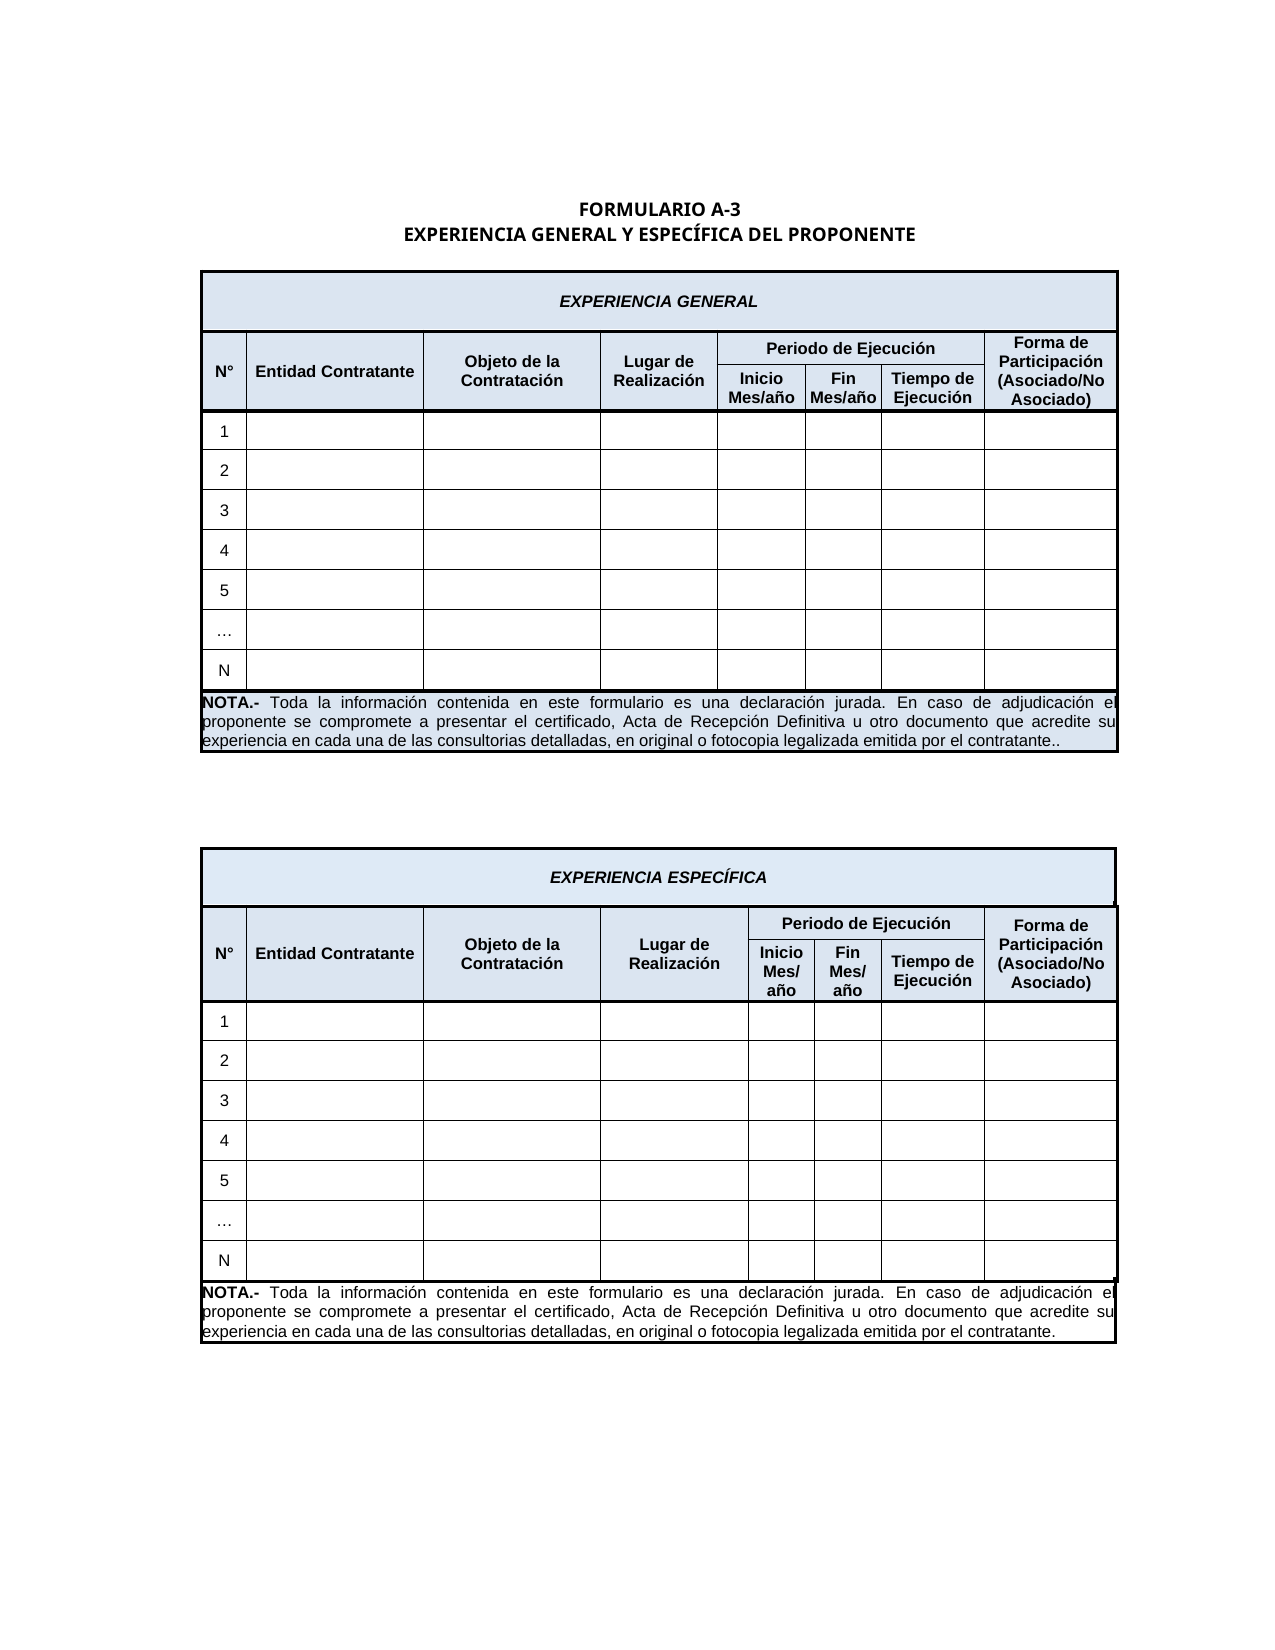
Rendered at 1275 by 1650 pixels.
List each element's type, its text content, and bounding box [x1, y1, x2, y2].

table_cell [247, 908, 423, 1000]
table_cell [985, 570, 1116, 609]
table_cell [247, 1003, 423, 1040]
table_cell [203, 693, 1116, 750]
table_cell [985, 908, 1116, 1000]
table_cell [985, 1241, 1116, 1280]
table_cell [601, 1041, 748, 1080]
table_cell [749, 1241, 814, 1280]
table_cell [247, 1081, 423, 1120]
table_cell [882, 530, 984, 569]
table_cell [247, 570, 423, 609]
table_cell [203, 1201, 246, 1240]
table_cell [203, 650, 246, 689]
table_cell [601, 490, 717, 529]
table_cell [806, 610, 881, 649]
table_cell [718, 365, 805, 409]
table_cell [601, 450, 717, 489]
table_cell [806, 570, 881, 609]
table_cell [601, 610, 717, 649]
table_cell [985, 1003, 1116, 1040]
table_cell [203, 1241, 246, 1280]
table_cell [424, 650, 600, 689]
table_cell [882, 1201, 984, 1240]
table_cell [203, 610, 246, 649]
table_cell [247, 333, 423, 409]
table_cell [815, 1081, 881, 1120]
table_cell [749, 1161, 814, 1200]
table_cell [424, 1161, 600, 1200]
text FORMULARIO A-3 [177, 196, 1142, 221]
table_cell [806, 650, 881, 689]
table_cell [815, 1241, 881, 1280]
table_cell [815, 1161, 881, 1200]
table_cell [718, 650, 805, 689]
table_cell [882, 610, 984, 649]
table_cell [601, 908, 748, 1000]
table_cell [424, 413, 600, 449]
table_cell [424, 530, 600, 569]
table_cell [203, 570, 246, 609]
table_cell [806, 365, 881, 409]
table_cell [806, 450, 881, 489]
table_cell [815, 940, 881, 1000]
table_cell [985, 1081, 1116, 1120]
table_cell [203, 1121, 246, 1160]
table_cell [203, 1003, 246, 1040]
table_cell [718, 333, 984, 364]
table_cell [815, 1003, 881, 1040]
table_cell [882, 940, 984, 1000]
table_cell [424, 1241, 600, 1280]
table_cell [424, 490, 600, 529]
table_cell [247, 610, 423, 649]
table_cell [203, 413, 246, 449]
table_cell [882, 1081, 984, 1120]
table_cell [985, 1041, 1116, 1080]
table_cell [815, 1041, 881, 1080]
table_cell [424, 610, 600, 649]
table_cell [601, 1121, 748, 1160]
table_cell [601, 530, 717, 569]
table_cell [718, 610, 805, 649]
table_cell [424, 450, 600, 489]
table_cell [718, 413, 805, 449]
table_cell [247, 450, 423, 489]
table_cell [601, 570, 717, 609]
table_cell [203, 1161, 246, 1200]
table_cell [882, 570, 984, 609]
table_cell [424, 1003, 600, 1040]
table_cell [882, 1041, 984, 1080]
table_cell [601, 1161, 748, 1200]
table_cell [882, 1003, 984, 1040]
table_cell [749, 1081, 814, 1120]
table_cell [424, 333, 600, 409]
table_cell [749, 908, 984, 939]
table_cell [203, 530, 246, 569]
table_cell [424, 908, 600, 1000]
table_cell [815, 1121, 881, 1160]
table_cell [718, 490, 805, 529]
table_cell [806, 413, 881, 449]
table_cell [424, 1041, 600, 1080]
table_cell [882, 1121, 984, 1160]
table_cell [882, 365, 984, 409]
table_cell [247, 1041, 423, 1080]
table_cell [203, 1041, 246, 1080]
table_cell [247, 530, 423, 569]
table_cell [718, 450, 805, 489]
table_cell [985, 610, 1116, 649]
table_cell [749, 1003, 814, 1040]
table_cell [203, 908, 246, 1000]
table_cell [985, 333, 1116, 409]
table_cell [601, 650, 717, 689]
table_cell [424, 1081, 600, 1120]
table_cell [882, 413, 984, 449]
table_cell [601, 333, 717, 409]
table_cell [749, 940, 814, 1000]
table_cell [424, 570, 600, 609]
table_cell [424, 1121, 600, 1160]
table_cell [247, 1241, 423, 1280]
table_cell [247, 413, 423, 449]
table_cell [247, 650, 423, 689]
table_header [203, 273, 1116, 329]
text EXPERIENCIA GENERAL Y ESPECÍFICA DEL PROPONENTE [177, 221, 1142, 247]
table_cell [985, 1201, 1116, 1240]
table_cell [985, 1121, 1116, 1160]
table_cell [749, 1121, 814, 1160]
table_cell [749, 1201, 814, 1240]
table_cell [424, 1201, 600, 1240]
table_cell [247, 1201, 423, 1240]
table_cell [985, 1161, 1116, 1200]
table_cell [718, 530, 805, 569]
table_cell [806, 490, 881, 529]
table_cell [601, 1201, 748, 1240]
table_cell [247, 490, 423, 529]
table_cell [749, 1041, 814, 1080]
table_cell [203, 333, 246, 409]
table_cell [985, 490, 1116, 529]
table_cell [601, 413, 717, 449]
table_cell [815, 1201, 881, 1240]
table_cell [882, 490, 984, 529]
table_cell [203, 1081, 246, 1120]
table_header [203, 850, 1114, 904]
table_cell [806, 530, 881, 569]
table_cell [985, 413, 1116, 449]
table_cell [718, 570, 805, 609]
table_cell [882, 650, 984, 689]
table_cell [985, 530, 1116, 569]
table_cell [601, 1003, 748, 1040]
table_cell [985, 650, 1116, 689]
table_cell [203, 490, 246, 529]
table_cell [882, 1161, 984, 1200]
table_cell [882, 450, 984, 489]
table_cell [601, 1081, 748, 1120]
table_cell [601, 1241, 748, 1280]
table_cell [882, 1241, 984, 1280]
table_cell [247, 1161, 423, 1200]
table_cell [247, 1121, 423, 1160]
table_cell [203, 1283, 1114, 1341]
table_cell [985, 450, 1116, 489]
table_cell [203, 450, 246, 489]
